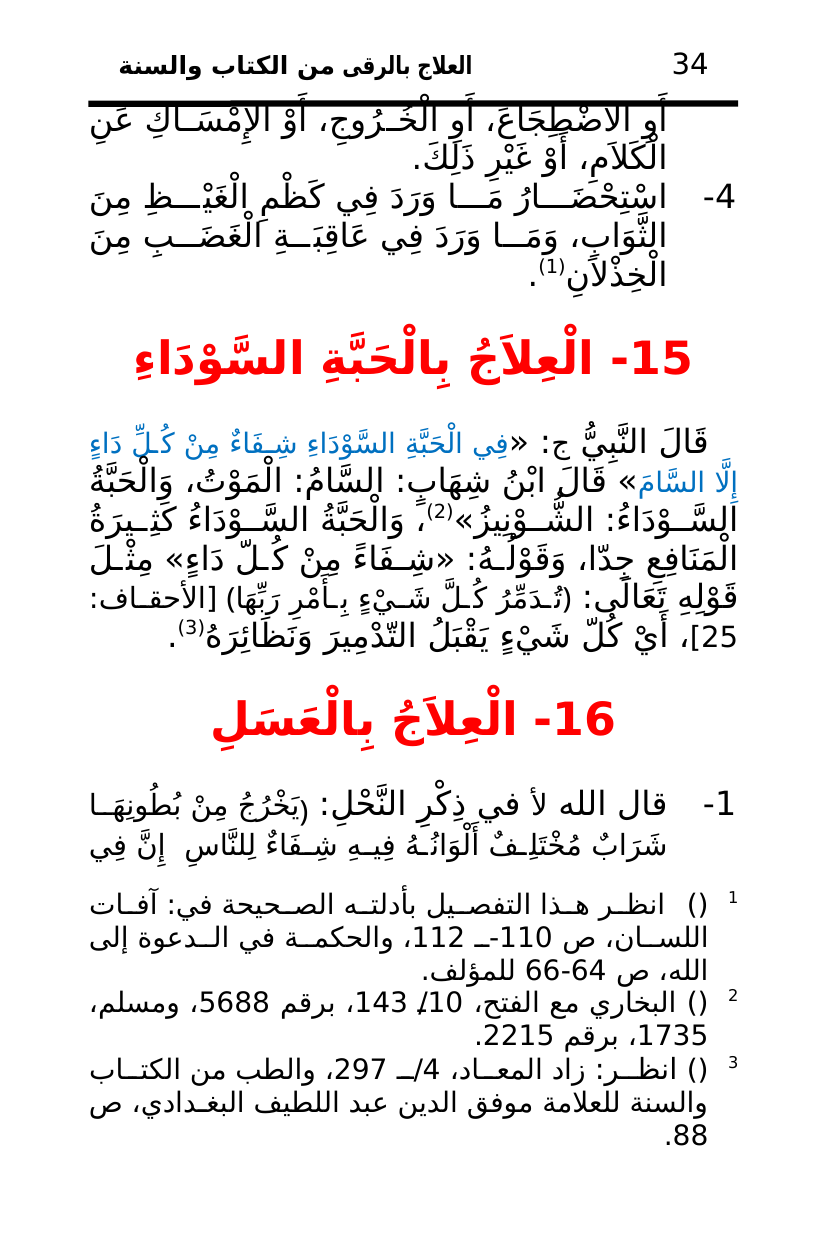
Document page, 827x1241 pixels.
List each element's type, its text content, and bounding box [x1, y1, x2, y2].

text قَالَ النَّبِيُّ ج: «فِي الْحَبَّةِ السَّوْدَاءِ شِفَاءٌ مِنْ كُلِّ دَاءٍ إِلَّا السَّامَ» قَالَ ابْنُ شِهَابٍ: السَّامُ: الْمَوْتُ، وَالْحَبَّةُ السَّوْدَاءُ: الشُّوْنِيزُ»()، وَالْحَبَّةُ السَّوْدَاءُ كَثِيرَةُ الْمَنَافِعِ جِدّا، وَقَوْلُهُ: «شِفَاءً مِنْ كُلّ دَاءٍ» مِثْلَ قَوْلِهِ تَعَالَى: ﴿تُدَمِّرُ كُلَّ شَيْءٍ بِأَمْرِ رَبِّهَا﴾ [الأحقاف: 25]، أَيْ كُلّ شَيْءٍ يَقْبَلُ التّدْمِيرَ وَنَظَائِرَهُ(). [89, 423, 738, 656]
text 15- الْعِلاَجُ بِالْحَبَّةِ السَّوْدَاءِ [89, 332, 738, 385]
list اسْتِحْضَارُ مَا وَرَدَ فِي كَظْمِ الْغَيْظِ مِنَ الثَّوَابِ، وَمَا وَرَدَ فِي عَاقِبَةِ الْغَضَبِ مِنَ الْخِذْلاَنِ(). [89, 178, 703, 294]
text 16- الْعِلاَجُ بِالْعَسَلِ [89, 693, 738, 747]
list قال الله ﻷ في ذِكْرِ النَّحْلِ: ﴿يَخْرُجُ مِنْ بُطُونِهَا شَرَابٌ مُخْتَلِفٌ أَلْوَانُهُ فِيهِ شِفَاءٌ لِلنَّاسِ إِنَّ فِي ذَلِكَ لَآيَةً لِقَوْمٍ يَتَفَكَّرُونَ﴾ [النحل: 69]. [89, 784, 703, 862]
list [89, 100, 703, 178]
